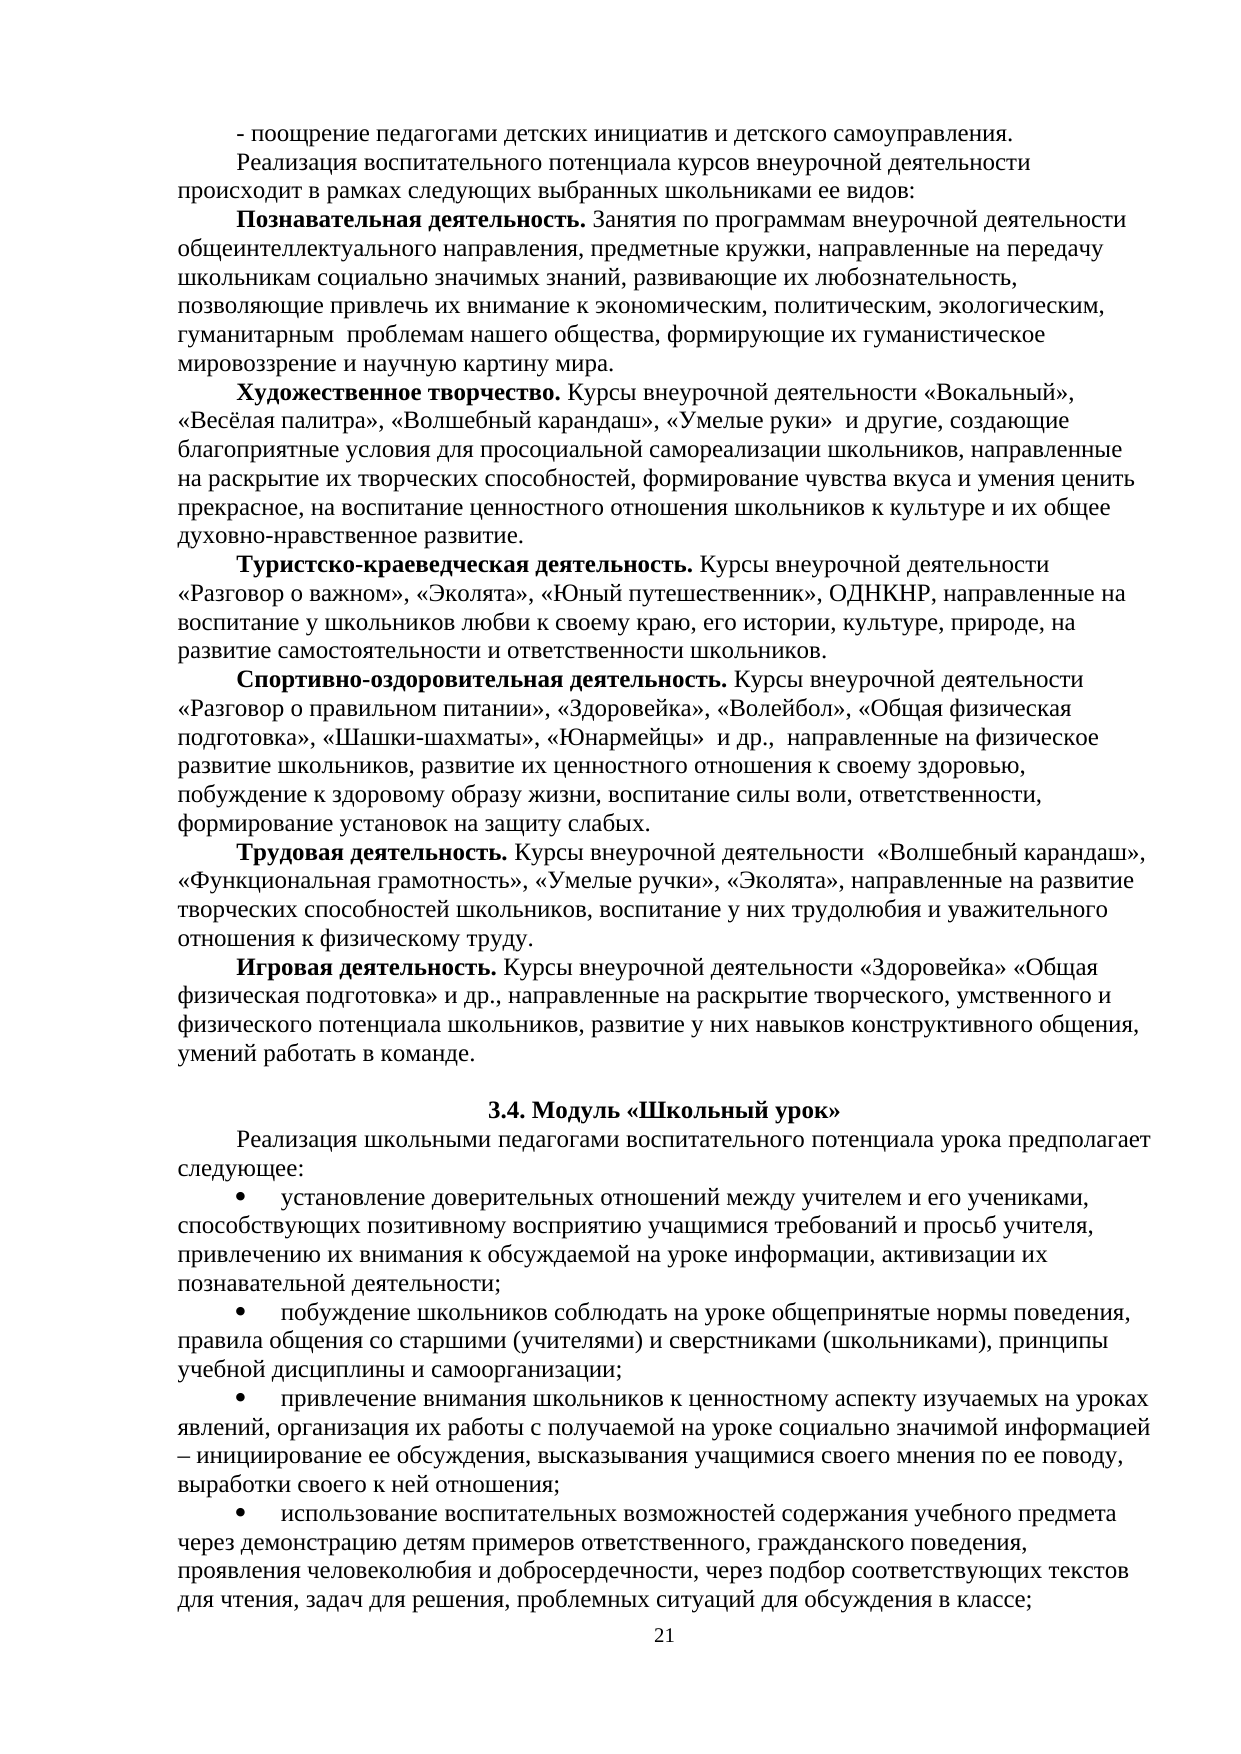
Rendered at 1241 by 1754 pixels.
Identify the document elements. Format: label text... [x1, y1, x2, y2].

text Трудовая деятельность. Курсы внеурочной деятельности «Волшебный карандаш», «Функциональная грамотность», «Умелые ручки», «Эколята», направленные на развитие творческих способностей школьников, воспитание у них трудолюбия и уважительного отношения к физическому труду. [177, 837, 1152, 952]
text 3.4. Модуль «Школьный урок» [177, 1096, 1152, 1124]
text - поощрение педагогами детских инициатив и детского самоуправления. [177, 118, 1152, 147]
text Туристско-краеведческая деятельность. Курсы внеурочной деятельности «Разговор о важном», «Эколята», «Юный путешественник», ОДНКНР, направленные на воспитание у школьников любви к своему краю, его истории, культуре, природе, на развитие самостоятельности и ответственности школьников. [177, 549, 1152, 664]
text Реализация воспитательного потенциала курсов внеурочной деятельности происходит в рамках следующих выбранных школьниками ее видов: [177, 147, 1152, 204]
list побуждение школьников соблюдать на уроке общепринятые нормы поведения, правила общения со старшими (учителями) и сверстниками (школьниками), принципы учебной дисциплины и самоорганизации; [177, 1297, 1152, 1383]
text Спортивно-оздоровительная деятельность. Курсы внеурочной деятельности «Разговор о правильном питании», «Здоровейка», «Волейбол», «Общая физическая подготовка», «Шашки-шахматы», «Юнармейцы» и др., направленные на физическое развитие школьников, развитие их ценностного отношения к своему здоровью, побуждение к здоровому образу жизни, воспитание силы воли, ответственности, формирование установок на защиту слабых. [177, 664, 1152, 837]
text Реализация школьными педагогами воспитательного потенциала урока предполагает следующее: [177, 1124, 1152, 1182]
list привлечение внимания школьников к ценностному аспекту изучаемых на уроках явлений, организация их работы с получаемой на уроке социально значимой информацией – инициирование ее обсуждения, высказывания учащимися своего мнения по ее поводу, выработки своего к ней отношения; [177, 1383, 1152, 1498]
text Познавательная деятельность. Занятия по программам внеурочной деятельности общеинтеллектуального направления, предметные кружки, направленные на передачу школьникам социально значимых знаний, развивающие их любознательность, позволяющие привлечь их внимание к экономическим, политическим, экологическим, гуманитарным проблемам нашего общества, формирующие их гуманистическое мировоззрение и научную картину мира. [177, 204, 1152, 377]
list использование воспитательных возможностей содержания учебного предмета через демонстрацию детям примеров ответственного, гражданского поведения, проявления человеколюбия и добросердечности, через подбор соответствующих текстов для чтения, задач для решения, проблемных ситуаций для обсуждения в классе; [177, 1498, 1152, 1613]
text Художественное творчество. Курсы внеурочной деятельности «Вокальный», «Весёлая палитра», «Волшебный карандаш», «Умелые руки» и другие, создающие благоприятные условия для просоциальной самореализации школьников, направленные на раскрытие их творческих способностей, формирование чувства вкуса и умения ценить прекрасное, на воспитание ценностного отношения школьников к культуре и их общее духовно-нравственное развитие. [177, 377, 1152, 549]
text Игровая деятельность. Курсы внеурочной деятельности «Здоровейка» «Общая физическая подготовка» и др., направленные на раскрытие творческого, умственного и физического потенциала школьников, развитие у них навыков конструктивного общения, умений работать в команде. [177, 952, 1152, 1067]
list установление доверительных отношений между учителем и его учениками, способствующих позитивному восприятию учащимися требований и просьб учителя, привлечению их внимания к обсуждаемой на уроке информации, активизации их познавательной деятельности; [177, 1182, 1152, 1297]
